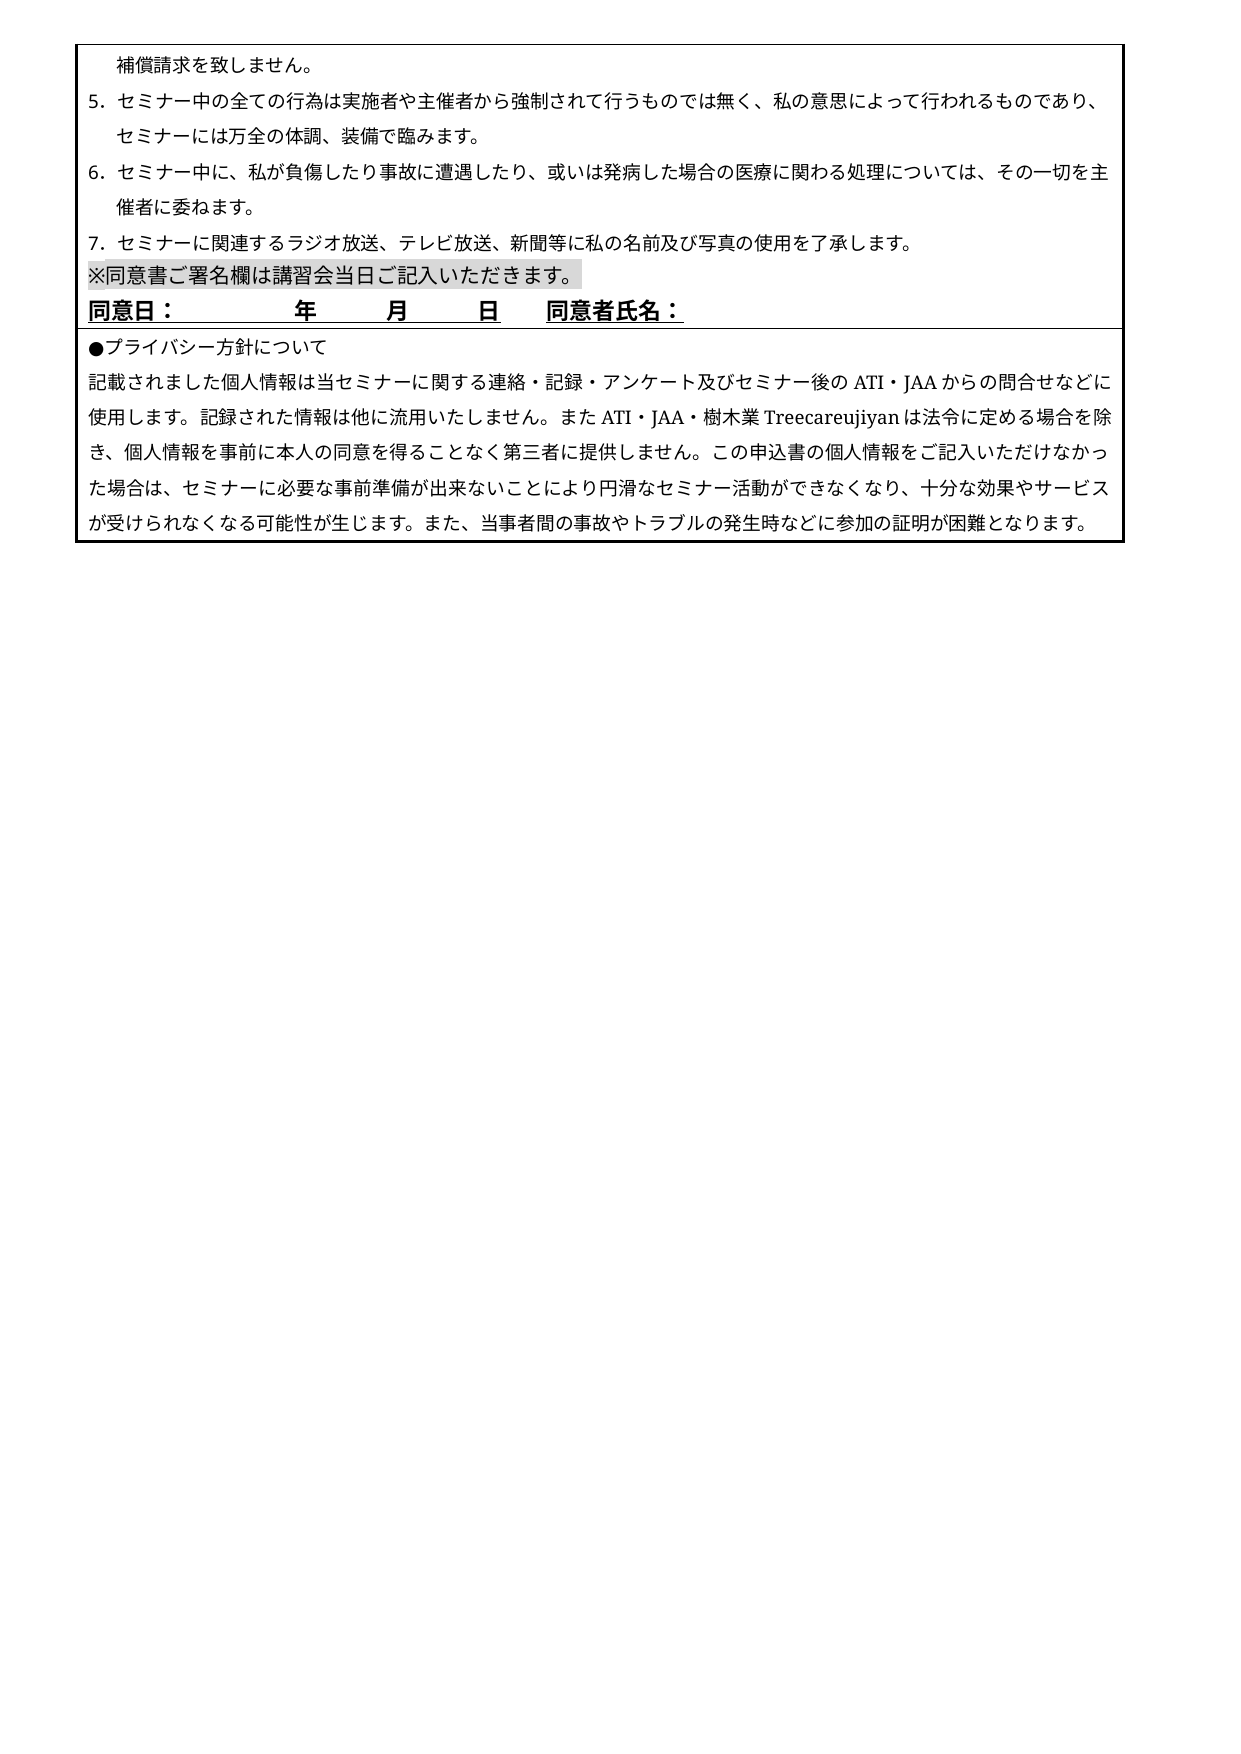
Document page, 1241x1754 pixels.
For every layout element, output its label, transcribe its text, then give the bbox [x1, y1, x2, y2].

table_cell ●プライバシー方針について 記載されました個人情報は当セミナーに関する連絡・記録・アンケート及びセミナー後のATI・JAAからの問合せなどに使用します。記録された情報は他に流用いたしません。またATI・JAA・樹木業Treecareujiyanは法令に定める場合を除き、個人情報を事前に本人の同意を得ることなく第三者に提供しません。この申込書の個人情報をご記入いただけなかった場合は、セミナーに必要な事前準備が出来ないことにより円滑なセミナー活動ができなくなり、十分な効果やサービスが受けられなくなる可能性が生じます。また、当事者間の事故やトラブルの発生時などに参加の証明が困難となります。 [78, 329, 1122, 540]
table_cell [78, 45, 1122, 327]
